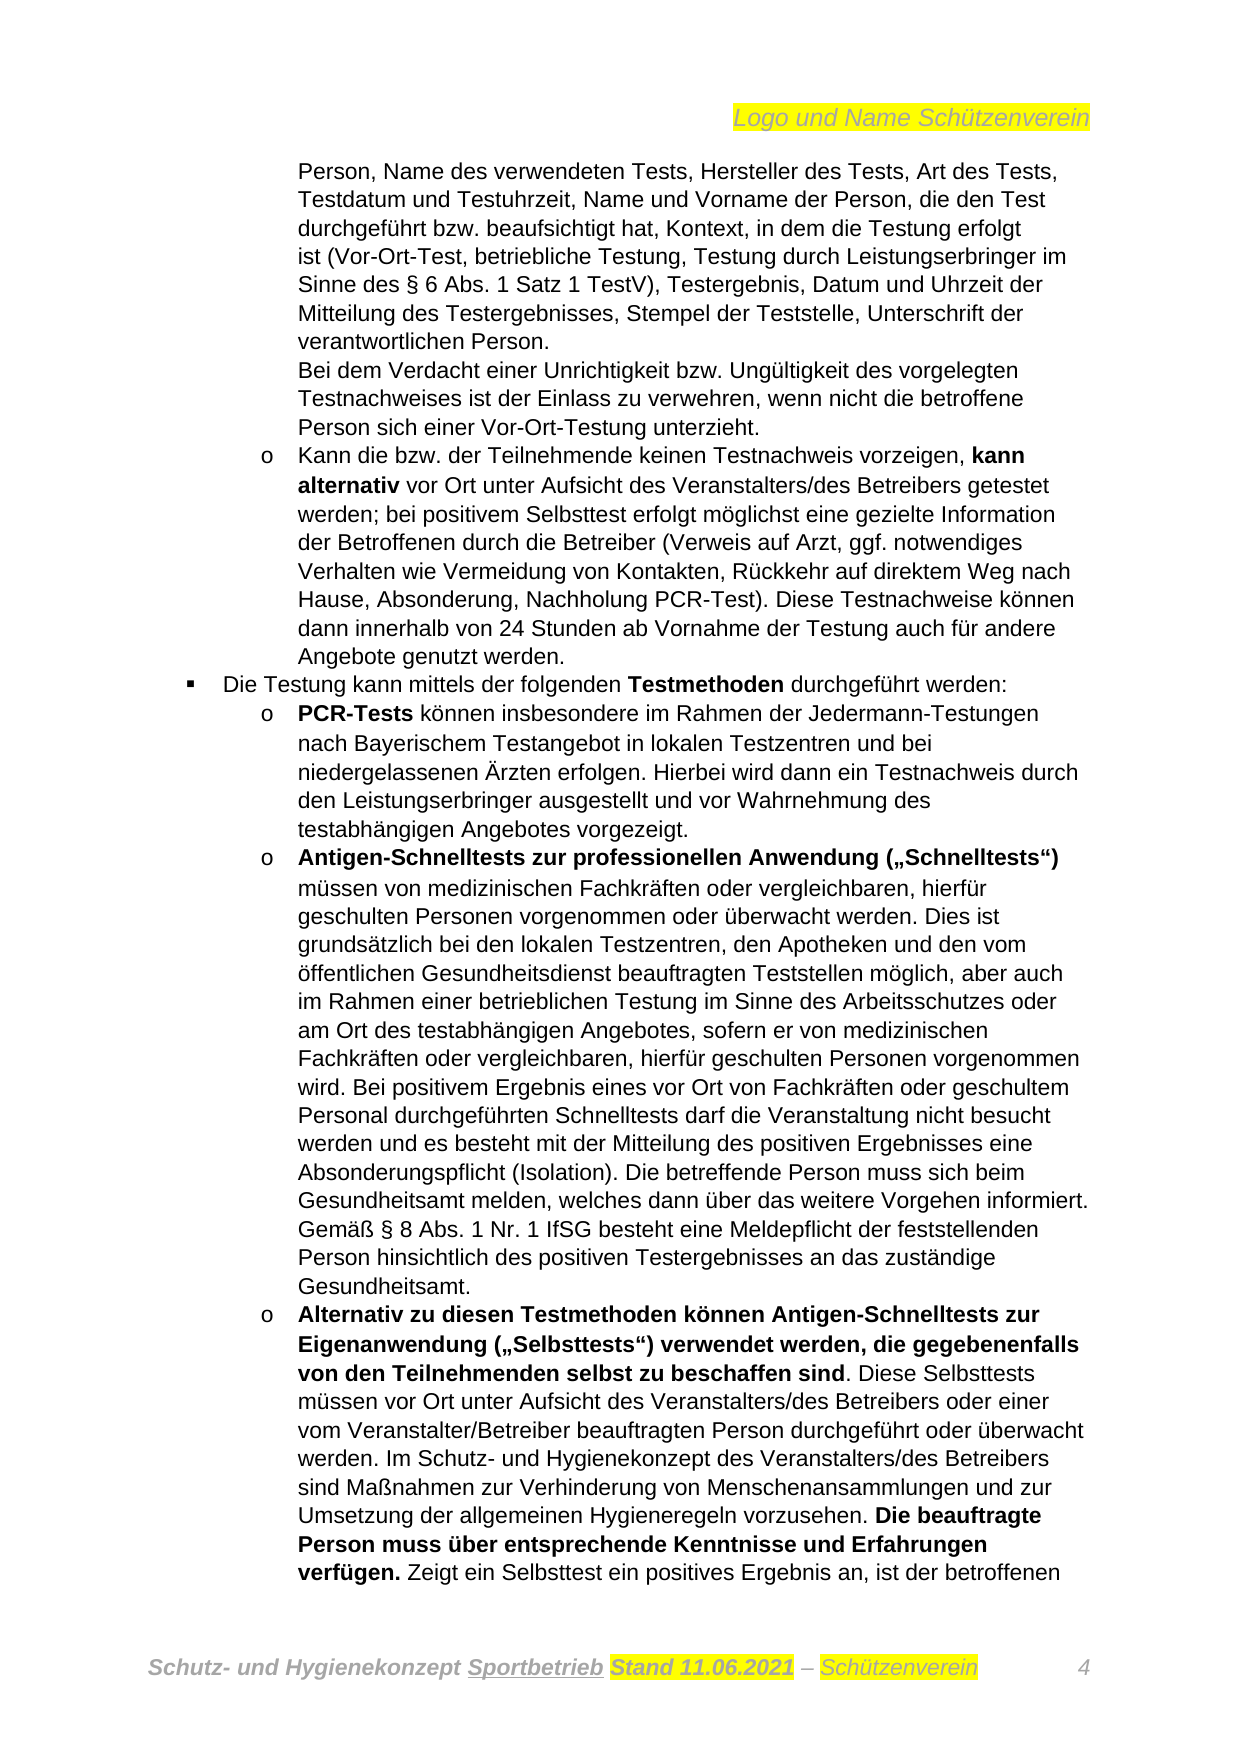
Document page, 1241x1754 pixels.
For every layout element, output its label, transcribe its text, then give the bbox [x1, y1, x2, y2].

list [260, 158, 1093, 354]
list Bei dem Verdacht einer Unrichtigkeit bzw. Ungültigkeit des vorgelegten Testnachweises ist der Einlass zu verwehren, wenn nicht die betroffene Person sich einer Vor-Ort-Testung unterzieht. [298, 357, 1093, 440]
list PCR-Tests können insbesondere im Rahmen der Jedermann-Testungen nach Bayerischem Testangebot in lokalen Testzentren und bei niedergelassenen Ärzten erfolgen. Hierbei wird dann ein Testnachweis durch den Leistungserbringer ausgestellt und vor Wahrnehmung des testabhängigen Angebotes vorgezeigt. [260, 700, 1093, 842]
list Kann die bzw. der Teilnehmende keinen Testnachweis vorzeigen, kann alternativ vor Ort unter Aufsicht des Veranstalters/des Betreibers getestet werden; bei positivem Selbsttest erfolgt möglichst eine gezielte Information der Betroffenen durch die Betreiber (Verweis auf Arzt, ggf. notwendiges Verhalten wie Vermeidung von Kontakten, Rückkehr auf direktem Weg nach Hause, Absonderung, Nachholung PCR-Test). Diese Testnachweise können dann innerhalb von 24 Stunden ab Vornahme der Testung auch für andere Angebote genutzt werden. [260, 442, 1093, 669]
list Die Testung kann mittels der folgenden Testmethoden durchgeführt werden: [185, 671, 1093, 698]
list Antigen-Schnelltests zur professionellen Anwendung („Schnelltests“) müssen von medizinischen Fachkräften oder vergleichbaren, hierfür geschulten Personen vorgenommen oder überwacht werden. Dies ist grundsätzlich bei den lokalen Testzentren, den Apotheken und den vom öffentlichen Gesundheitsdienst beauftragten Teststellen möglich, aber auch im Rahmen einer betrieblichen Testung im Sinne des Arbeitsschutzes oder am Ort des testabhängigen Angebotes, sofern er von medizinischen Fachkräften oder vergleichbaren, hierfür geschulten Personen vorgenommen wird. Bei positivem Ergebnis eines vor Ort von Fachkräften oder geschultem Personal durchgeführten Schnelltests darf die Veranstaltung nicht besucht werden und es besteht mit der Mitteilung des positiven Ergebnisses eine Absonderungspflicht (Isolation). Die betreffende Person muss sich beim Gesundheitsamt melden, welches dann über das weitere Vorgehen informiert. Gemäß § 8 Abs. 1 Nr. 1 IfSG besteht eine Meldepflicht der feststellenden Person hinsichtlich des positiven Testergebnisses an das zuständige Gesundheitsamt. [260, 844, 1093, 1299]
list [260, 1301, 1093, 1585]
